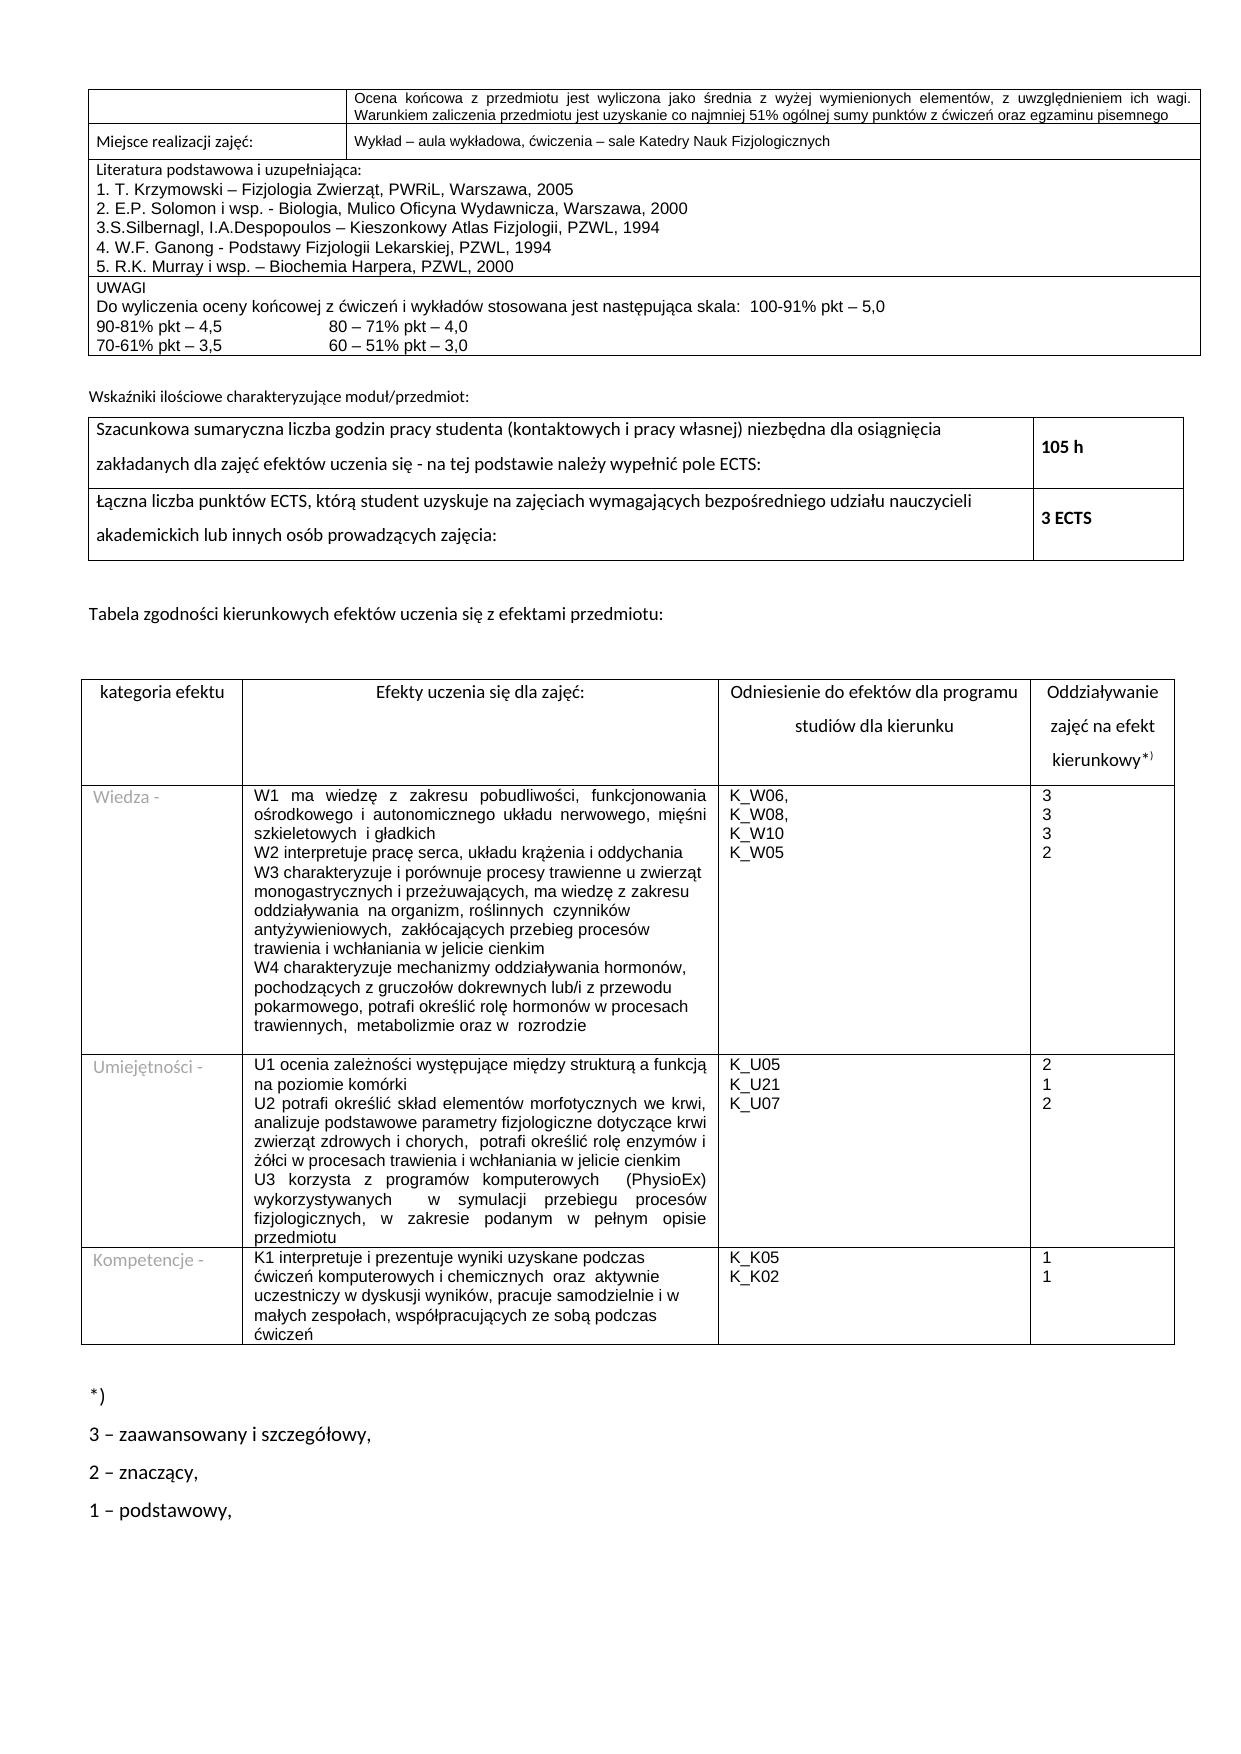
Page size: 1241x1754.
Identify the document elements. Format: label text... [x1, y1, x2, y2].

table_header 105 h [1034, 418, 1183, 488]
table_header Oddziaływanie zajęć na efekt kierunkowy*) [1031, 680, 1174, 785]
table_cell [347, 90, 1200, 123]
table_cell Wykład – aula wykładowa, ćwiczenia – sale Katedry Nauk Fizjologicznych [347, 124, 1200, 159]
table_header kategoria efektu [82, 680, 242, 785]
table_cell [89, 90, 346, 123]
text 1 – podstawowy, [89, 1497, 1152, 1523]
table_header Efekty uczenia się dla zajęć: [243, 680, 718, 785]
table_cell K_U05 K_U21 K_U07 [719, 1055, 1030, 1247]
text 2 – znaczący, [89, 1459, 1152, 1484]
table_header Odniesienie do efektów dla programu studiów dla kierunku [719, 680, 1030, 785]
table_cell 3 3 3 2 [1031, 786, 1174, 1054]
table_cell Literatura podstawowa i uzupełniająca: 1. T. Krzymowski – Fizjologia Zwierząt, PWRiL, Warszawa, 2005 2. E.P. Solomon i wsp. - Biologia, Mulico Oficyna Wydawnicza, Warszawa, 2000 3.S.Silbernagl, I.A.Despopoulos – Kieszonkowy Atlas Fizjologii, PZWL, 1994 4. W.F. Ganong - Podstawy Fizjologii Lekarskiej, PZWL, 1994 5. R.K. Murray i wsp. – Biochemia Harpera, PZWL, 2000 [89, 160, 1200, 276]
table_cell 3 ECTS [1034, 489, 1183, 559]
table_cell Miejsce realizacji zajęć: [89, 124, 346, 159]
text Wskaźniki ilościowe charakteryzujące moduł/przedmiot: [89, 386, 1152, 406]
table_cell W1 ma wiedzę z zakresu pobudliwości, funkcjonowania ośrodkowego i autonomicznego układu nerwowego, mięśni szkieletowych i gładkich W2 interpretuje pracę serca, układu krążenia i oddychania W3 charakteryzuje i porównuje procesy trawienne u zwierząt monogastrycznych i przeżuwających, ma wiedzę z zakresu oddziaływania na organizm, roślinnych czynników antyżywieniowych, zakłócających przebieg procesów trawienia i wchłaniania w jelicie cienkim W4 charakteryzuje mechanizmy oddziaływania hormonów, pochodzących z gruczołów dokrewnych lub/i z przewodu pokarmowego, potrafi określić rolę hormonów w procesach trawiennych, metabolizmie oraz w rozrodzie [243, 786, 718, 1054]
table_cell Wiedza - [82, 786, 242, 1054]
table_cell 1 1 [1031, 1248, 1174, 1344]
table_cell K1 interpretuje i prezentuje wyniki uzyskane podczas ćwiczeń komputerowych i chemicznych oraz aktywnie uczestniczy w dyskusji wyników, pracuje samodzielnie i w małych zespołach, współpracujących ze sobą podczas ćwiczeń [243, 1248, 718, 1344]
text *) [89, 1383, 1152, 1408]
table_cell Łączna liczba punktów ECTS, którą student uzyskuje na zajęciach wymagających bezpośredniego udziału nauczycieli akademickich lub innych osób prowadzących zajęcia: [89, 489, 1033, 559]
table_cell U1 ocenia zależności występujące między strukturą a funkcją na poziomie komórki U2 potrafi określić skład elementów morfotycznych we krwi, analizuje podstawowe parametry fizjologiczne dotyczące krwi zwierząt zdrowych i chorych, potrafi określić rolę enzymów i żółci w procesach trawienia i wchłaniania w jelicie cienkim U3 korzysta z programów komputerowych (PhysioEx) wykorzystywanych w symulacji przebiegu procesów fizjologicznych, w zakresie podanym w pełnym opisie przedmiotu [243, 1055, 718, 1247]
text Tabela zgodności kierunkowych efektów uczenia się z efektami przedmiotu: [89, 602, 1152, 625]
table_header Szacunkowa sumaryczna liczba godzin pracy studenta (kontaktowych i pracy własnej) niezbędna dla osiągnięcia zakładanych dla zajęć efektów uczenia się - na tej podstawie należy wypełnić pole ECTS: [89, 418, 1033, 488]
table_cell Kompetencje - [82, 1248, 242, 1344]
table_cell K_K05 K_K02 [719, 1248, 1030, 1344]
table_cell K_W06, K_W08, K_W10 K_W05 [719, 786, 1030, 1054]
table_cell Umiejętności - [82, 1055, 242, 1247]
text 3 – zaawansowany i szczegółowy, [89, 1421, 1152, 1446]
table_cell UWAGI Do wyliczenia oceny końcowej z ćwiczeń i wykładów stosowana jest następująca skala: 100-91% pkt – 5,0 90-81% pkt – 4,5 80 – 71% pkt – 4,0 70-61% pkt – 3,5 60 – 51% pkt – 3,0 [89, 277, 1200, 355]
table_cell 2 1 2 [1031, 1055, 1174, 1247]
